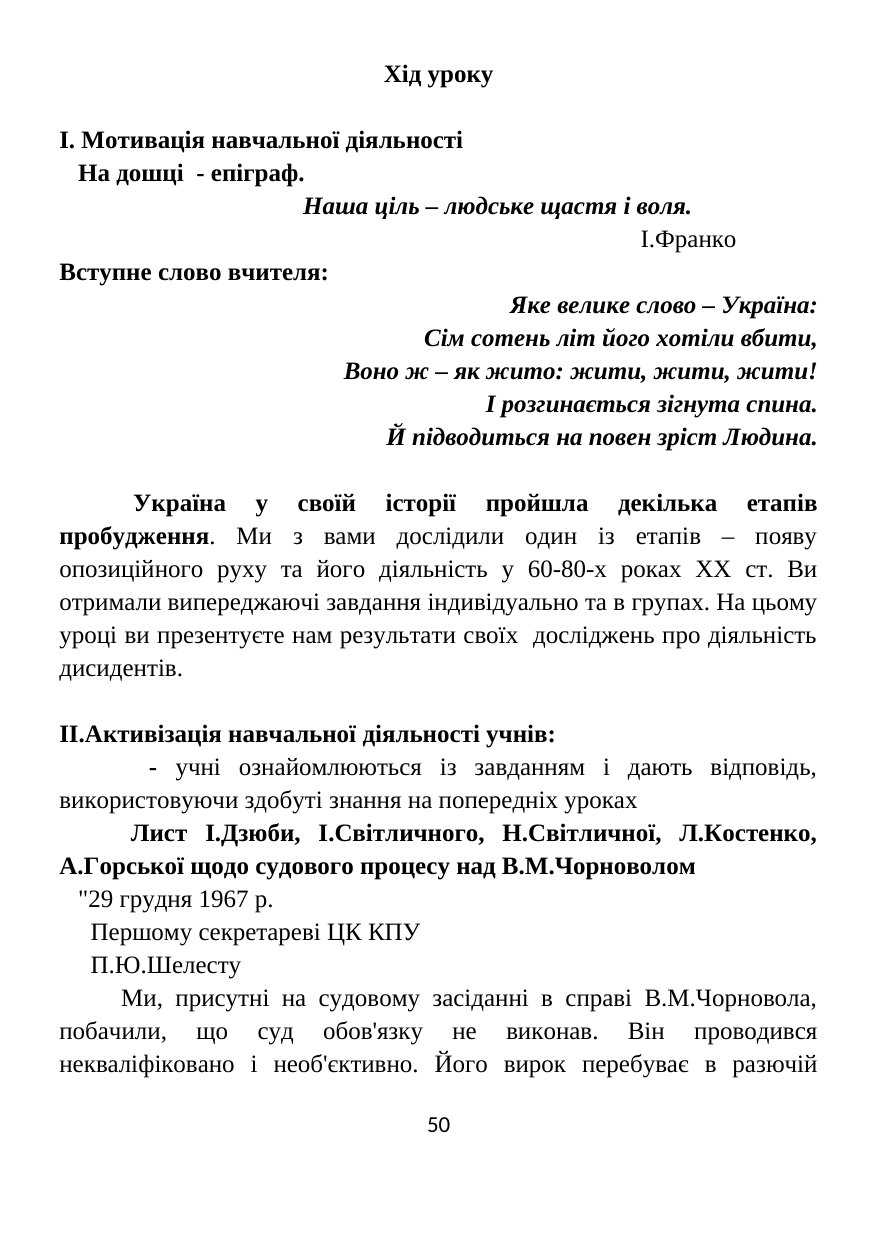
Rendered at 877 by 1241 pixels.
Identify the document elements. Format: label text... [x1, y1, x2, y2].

text Першому секретареві ЦК КПУ [59, 917, 818, 946]
text Сім сотень літ його хотіли вбити, [59, 323, 818, 352]
text - учні ознайомлюються із завданням і дають відповідь, використовуючи здобуті знання на попередніх уроках [59, 752, 818, 813]
text Хід уроку [59, 59, 818, 88]
text Україна у своїй історії пройшла декілька етапів пробудження. Ми з вами дослідили один із етапів – появу опозиційного руху та його діяльність у 60-80-х роках ХХ ст. Ви отримали випереджаючі завдання індивідуально та в групах. На цьому уроці ви презентуєте нам результати своїх досліджень про діяльність дисидентів. [59, 488, 818, 682]
text Наша ціль – людське щастя і воля. [59, 191, 818, 220]
text ІІ.Активізація навчальної діяльності учнів: [59, 719, 818, 747]
text "29 грудня 1967 р. [59, 884, 818, 912]
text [59, 983, 818, 1078]
text І розгинається зігнута спина. [59, 389, 818, 418]
text Лист І.Дзюби, І.Світличного, Н.Світличної, Л.Костенко, А.Горської щодо судового процесу над В.М.Чорноволом [59, 818, 818, 879]
text Й підводиться на повен зріст Людина. [59, 422, 818, 451]
text Вступне слово вчителя: [59, 257, 818, 286]
text Яке велике слово – Україна: [59, 290, 818, 319]
text На дошці - епіграф. [59, 158, 818, 187]
text І. Мотивація навчальної діяльності [59, 125, 818, 154]
text П.Ю.Шелесту [59, 950, 818, 978]
text Воно ж – як жито: жити, жити, жити! [59, 356, 818, 385]
text І.Франко [59, 224, 818, 253]
